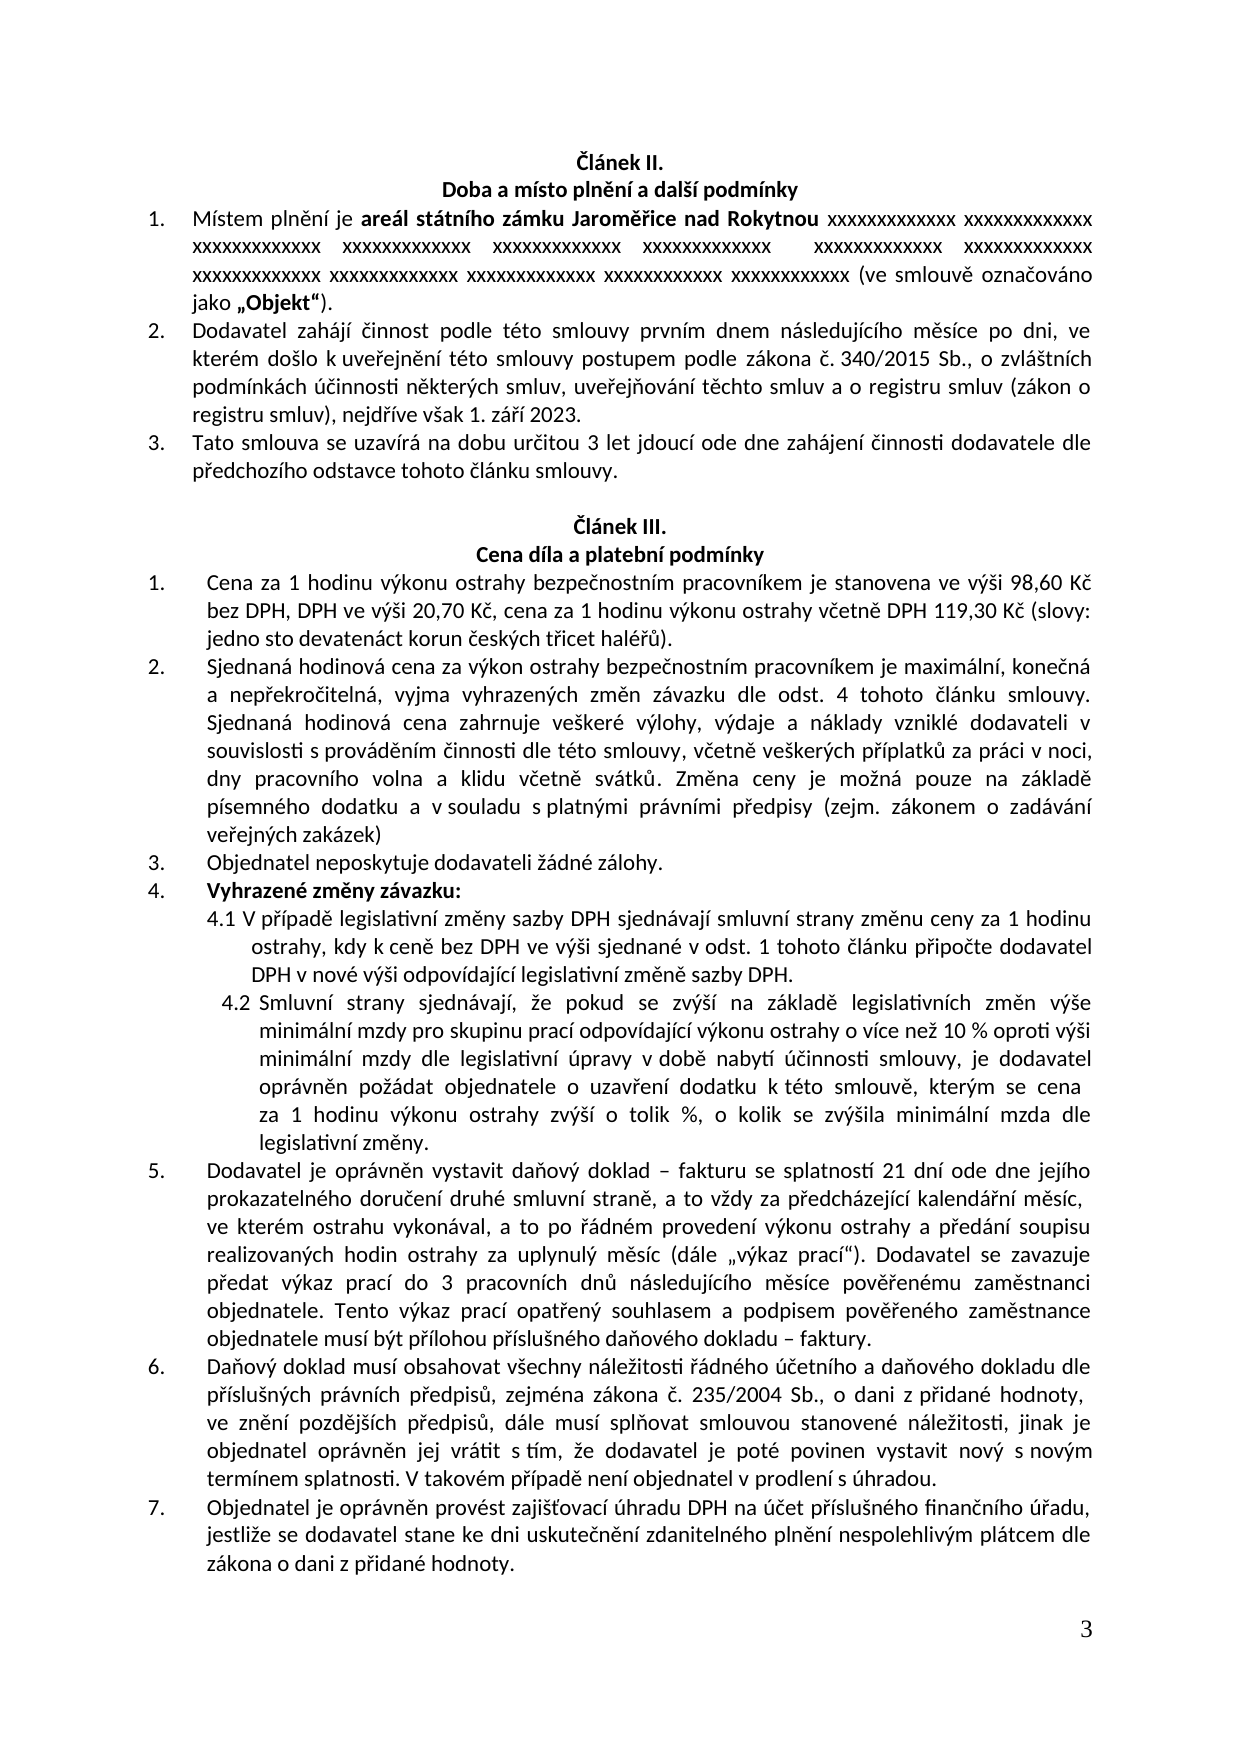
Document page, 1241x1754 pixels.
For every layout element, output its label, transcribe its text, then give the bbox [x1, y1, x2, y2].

list Článek III. [148, 512, 1093, 540]
list 4.1 V případě legislativní změny sazby DPH sjednávají smluvní strany změnu ceny za 1 hodinu ostrahy, kdy k ceně bez DPH ve výši sjednané v odst. 1 tohoto článku připočte dodavatel DPH v nové výši odpovídající legislativní změně sazby DPH. [207, 904, 1093, 988]
list Vyhrazené změny závazku: [148, 876, 1093, 904]
list Objednatel je oprávněn provést zajišťovací úhradu DPH na účet příslušného finančního úřadu, jestliže se dodavatel stane ke dni uskutečnění zdanitelného plnění nespolehlivým plátcem dle zákona o dani z přidané hodnoty. [148, 1493, 1093, 1577]
list Dodavatel je oprávněn vystavit daňový doklad – fakturu se splatností 21 dní ode dne jejího prokazatelného doručení druhé smluvní straně, a to vždy za předcházející kalendářní měsíc, ve kterém ostrahu vykonával, a to po řádném provedení výkonu ostrahy a předání soupisu realizovaných hodin ostrahy za uplynulý měsíc (dále „výkaz prací“). Dodavatel se zavazuje předat výkaz prací do 3 pracovních dnů následujícího měsíce pověřenému zaměstnanci objednatele. Tento výkaz prací opatřený souhlasem a podpisem pověřeného zaměstnance objednatele musí být přílohou příslušného daňového dokladu – faktury. [148, 1156, 1093, 1352]
list Dodavatel zahájí činnost podle této smlouvy prvním dnem následujícího měsíce po dni, ve kterém došlo k uveřejnění této smlouvy postupem podle zákona č. 340/2015 Sb., o zvláštních podmínkách účinnosti některých smluv, uveřejňování těchto smluv a o registru smluv (zákon o registru smluv), nejdříve však 1. září 2023. [148, 316, 1093, 428]
list Cena díla a platební podmínky [148, 540, 1093, 568]
list Smluvní strany sjednávají, že pokud se zvýší na základě legislativních změn výše minimální mzdy pro skupinu prací odpovídající výkonu ostrahy o více než 10 % oproti výši minimální mzdy dle legislativní úpravy v době nabytí účinnosti smlouvy, je dodavatel oprávněn požádat objednatele o uzavření dodatku k této smlouvě, kterým se cena za 1 hodinu výkonu ostrahy zvýší o tolik %, o kolik se zvýšila minimální mzda dle legislativní změny. [221, 988, 1093, 1156]
subtitle Článek II. [148, 148, 1093, 176]
list Sjednaná hodinová cena za výkon ostrahy bezpečnostním pracovníkem je maximální, konečná a nepřekročitelná, vyjma vyhrazených změn závazku dle odst. 4 tohoto článku smlouvy. Sjednaná hodinová cena zahrnuje veškeré výlohy, výdaje a náklady vzniklé dodavateli v souvislosti s prováděním činnosti dle této smlouvy, včetně veškerých příplatků za práci v noci, dny pracovního volna a klidu včetně svátků. Změna ceny je možná pouze na základě písemného dodatku a v souladu s platnými právními předpisy (zejm. zákonem o zadávání veřejných zakázek) [148, 652, 1093, 848]
list Tato smlouva se uzavírá na dobu určitou 3 let jdoucí ode dne zahájení činnosti dodavatele dle předchozího odstavce tohoto článku smlouvy. [148, 428, 1093, 484]
list Objednatel neposkytuje dodavateli žádné zálohy. [148, 848, 1093, 876]
list Cena za 1 hodinu výkonu ostrahy bezpečnostním pracovníkem je stanovena ve výši 98,60 Kč bez DPH, DPH ve výši 20,70 Kč, cena za 1 hodinu výkonu ostrahy včetně DPH 119,30 Kč (slovy: jedno sto devatenáct korun českých třicet haléřů). [148, 568, 1093, 652]
subtitle Doba a místo plnění a další podmínky [148, 176, 1093, 204]
list Místem plnění je areál státního zámku Jaroměřice nad Rokytnou xxxxxxxxxxxxx xxxxxxxxxxxxx xxxxxxxxxxxxx xxxxxxxxxxxxx xxxxxxxxxxxxx xxxxxxxxxxxxx xxxxxxxxxxxxx xxxxxxxxxxxxx xxxxxxxxxxxxx xxxxxxxxxxxxx xxxxxxxxxxxxx xxxxxxxxxxxx xxxxxxxxxxxx (ve smlouvě označováno jako „Objekt“). [148, 204, 1093, 316]
list Daňový doklad musí obsahovat všechny náležitosti řádného účetního a daňového dokladu dle příslušných právních předpisů, zejména zákona č. 235/2004 Sb., o dani z přidané hodnoty, ve znění pozdějších předpisů, dále musí splňovat smlouvou stanovené náležitosti, jinak je objednatel oprávněn jej vrátit s tím, že dodavatel je poté povinen vystavit nový s novým termínem splatnosti. V takovém případě není objednatel v prodlení s úhradou. [148, 1352, 1093, 1493]
